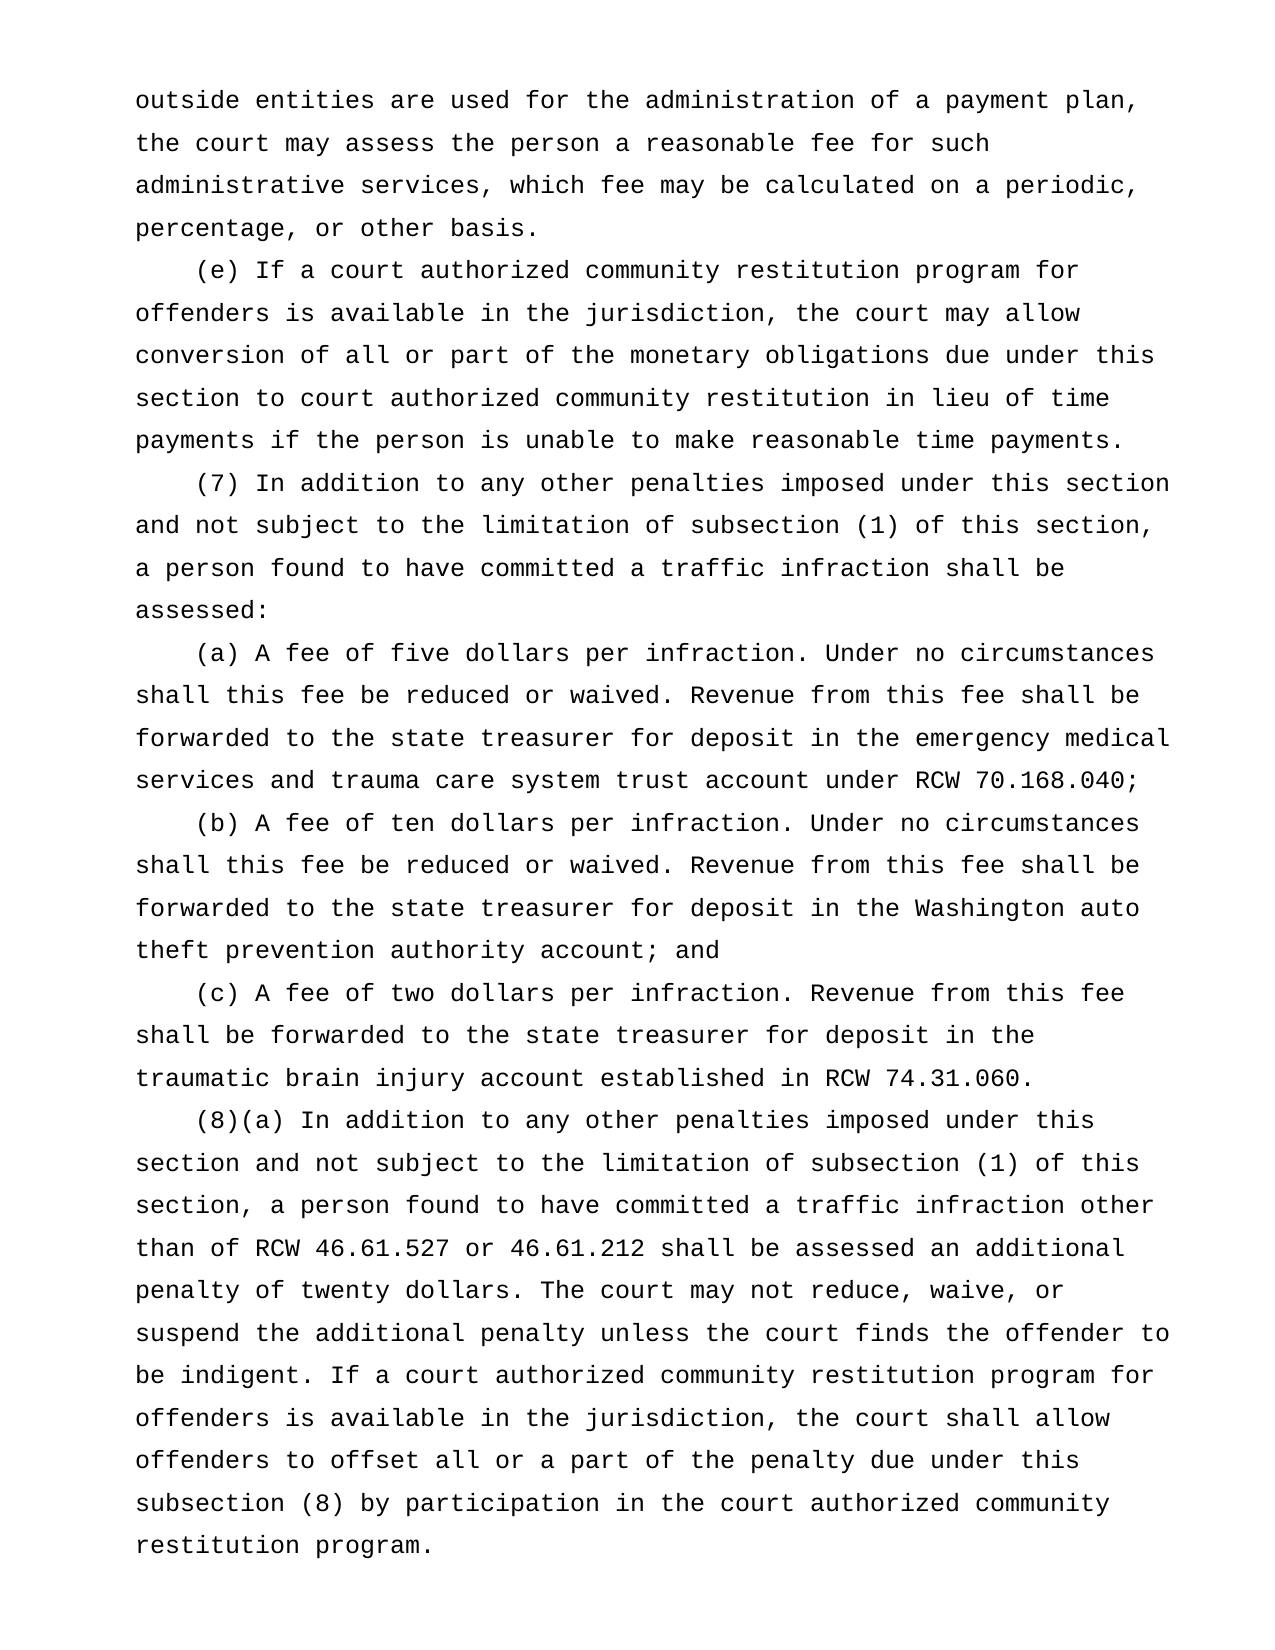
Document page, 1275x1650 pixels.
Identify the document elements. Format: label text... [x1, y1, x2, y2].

text (7) In addition to any other penalties imposed under this section and not subject to the limitation of subsection (1) of this section, a person found to have committed a traffic infraction shall be assessed: [135, 457, 1170, 627]
text (a) A fee of five dollars per infraction. Under no circumstances shall this fee be reduced or waived. Revenue from this fee shall be forwarded to the state treasurer for deposit in the emergency medical services and trauma care system trust account under RCW 70.168.040; [135, 627, 1170, 797]
text (8)(a) In addition to any other penalties imposed under this section and not subject to the limitation of subsection (1) of this section, a person found to have committed a traffic infraction other than of RCW 46.61.527 or 46.61.212 shall be assessed an additional penalty of twenty dollars. The court may not reduce, waive, or suspend the additional penalty unless the court finds the offender to be indigent. If a court authorized community restitution program for offenders is available in the jurisdiction, the court shall allow offenders to offset all or a part of the penalty due under this subsection (8) by participation in the court authorized community restitution program. [135, 1095, 1170, 1562]
text (b) A fee of ten dollars per infraction. Under no circumstances shall this fee be reduced or waived. Revenue from this fee shall be forwarded to the state treasurer for deposit in the Washington auto theft prevention authority account; and [135, 797, 1170, 967]
text (c) A fee of two dollars per infraction. Revenue from this fee shall be forwarded to the state treasurer for deposit in the traumatic brain injury account established in RCW 74.31.060. [135, 967, 1170, 1095]
text (e) If a court authorized community restitution program for offenders is available in the jurisdiction, the court may allow conversion of all or part of the monetary obligations due under this section to court authorized community restitution in lieu of time payments if the person is unable to make reasonable time payments. [135, 245, 1170, 457]
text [135, 75, 1170, 245]
